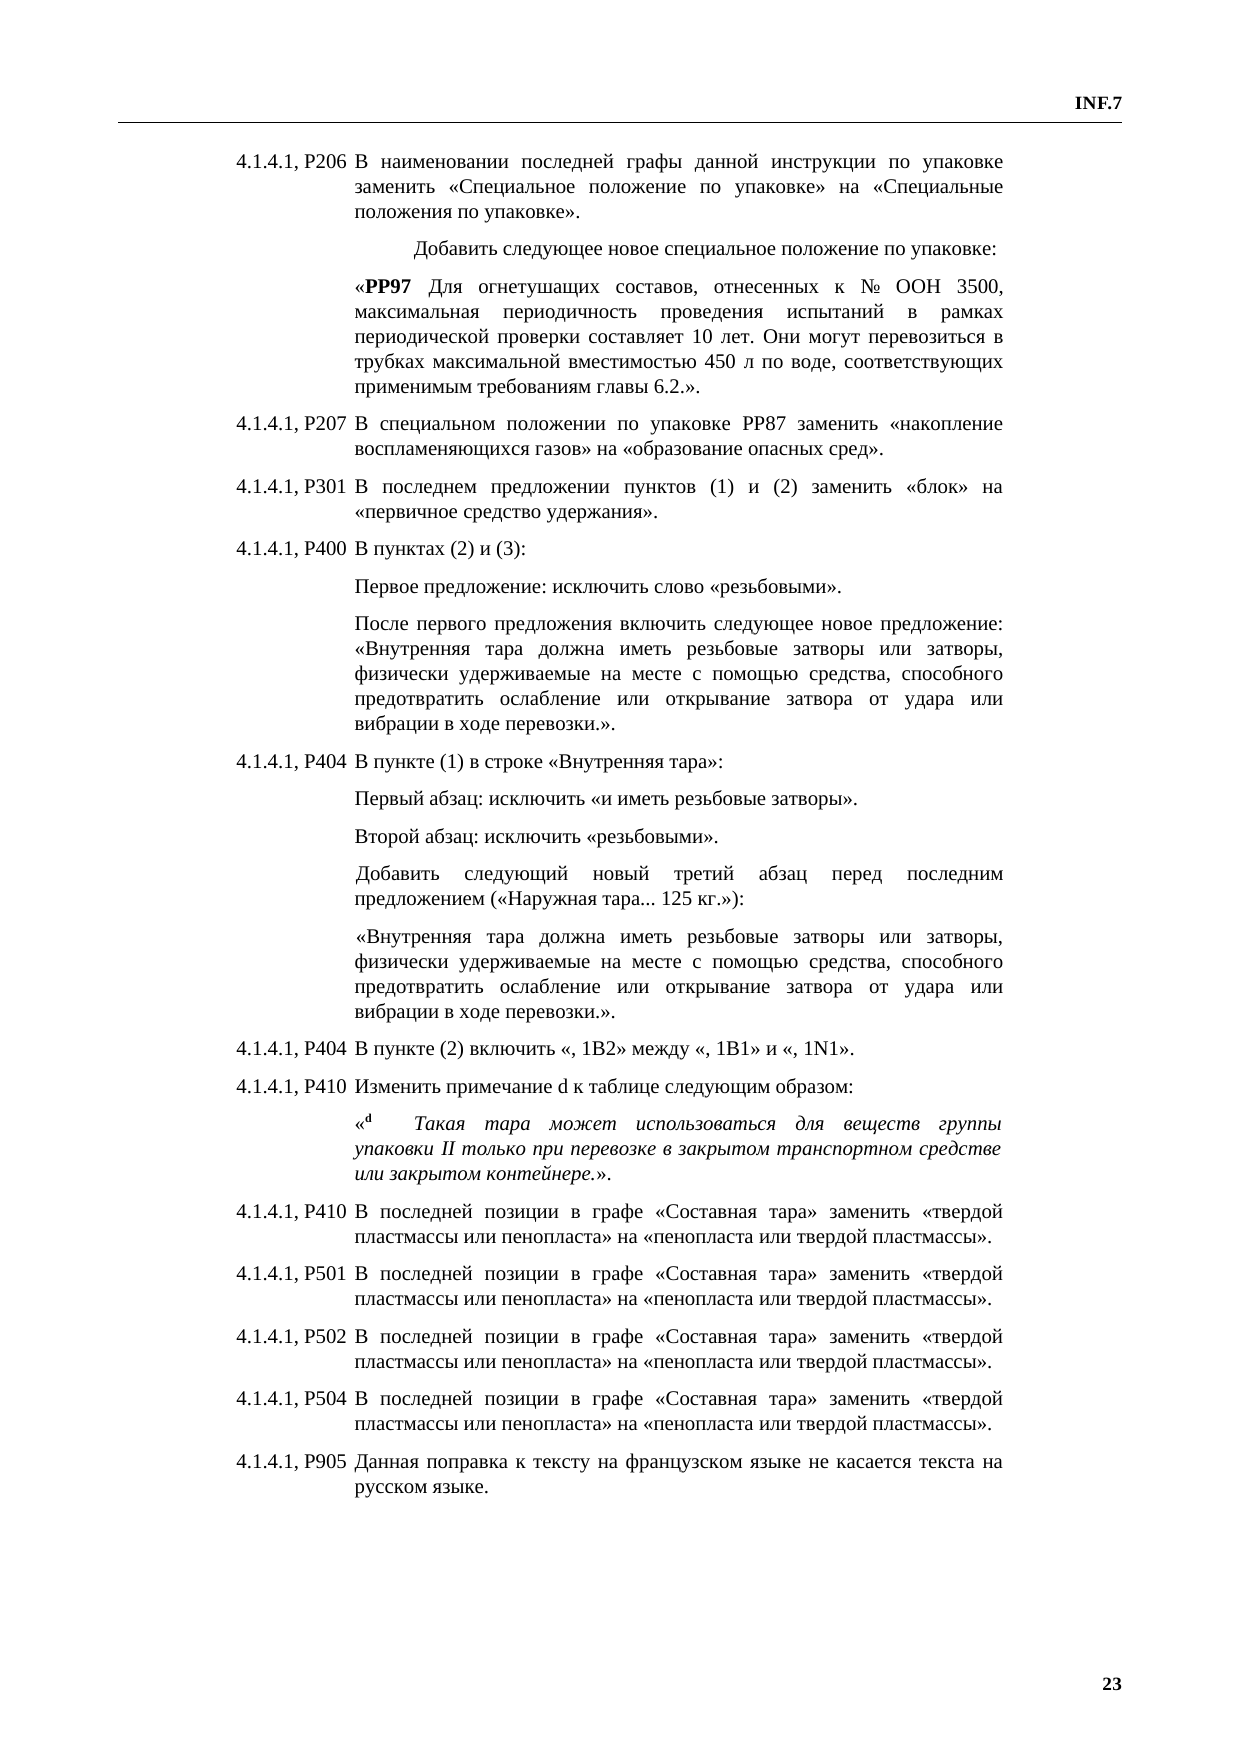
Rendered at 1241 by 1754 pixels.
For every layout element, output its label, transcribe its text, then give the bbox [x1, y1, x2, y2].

text Первый абзац: исключить «и иметь резьбовые затворы». [354, 785, 1004, 810]
text 4.1.4.1, P504 В последней позиции в графе «Составная тара» заменить «твердой пластмассы или пенопласта» на «пенопласта или твердой пластмассы». [236, 1385, 1004, 1435]
text «d Такая тара может использоваться для веществ группы упаковки II только при перевозке в закрытом транспортном средстве или закрытом контейнере.». [354, 1110, 1004, 1185]
text «Внутренняя тара должна иметь резьбовые затворы или затворы, физически удерживаемые на месте с помощью средства, способного предотвратить ослабление или открывание затвора от удара или вибрации в ходе перевозки.». [354, 923, 1004, 1023]
text 4.1.4.1, P206 В наименовании последней графы данной инструкции по упаковке заменить «Специальное положение по упаковке» на «Специальные положения по упаковке». [236, 148, 1004, 223]
text 4.1.4.1, P410 В последней позиции в графе «Составная тара» заменить «твердой пластмассы или пенопласта» на «пенопласта или твердой пластмассы». [236, 1198, 1004, 1248]
text 4.1.4.1, P905 Данная поправка к тексту на французском языке не касается текста на русском языке. [236, 1448, 1004, 1498]
text 4.1.4.1, P502 В последней позиции в графе «Составная тара» заменить «твердой пластмассы или пенопласта» на «пенопласта или твердой пластмассы». [236, 1323, 1004, 1373]
text 4.1.4.1, P410 Изменить примечание d к таблице следующим образом: [236, 1073, 1004, 1098]
text Добавить следующее новое специальное положение по упаковке: [236, 235, 1004, 260]
text Добавить следующий новый третий абзац перед последним предложением («Наружная тара... 125 кг.»): [354, 860, 1004, 910]
text 4.1.4.1, P207 В специальном положении по упаковке РР87 заменить «накопление воспламеняющихся газов» на «образование опасных сред». [236, 410, 1004, 460]
text После первого предложения включить следующее новое предложение: «Внутренняя тара должна иметь резьбовые затворы или затворы, физически удерживаемые на месте с помощью средства, способного предотвратить ослабление или открывание затвора от удара или вибрации в ходе перевозки.». [354, 610, 1004, 735]
text 4.1.4.1, Р404 В пункте (2) включить «, 1B2» между «, 1В1» и «, 1N1». [236, 1035, 1004, 1060]
text Первое предложение: исключить слово «резьбовыми». [354, 573, 1004, 598]
text Второй абзац: исключить «резьбовыми». [354, 823, 1004, 848]
text 4.1.4.1, P400 В пунктах (2) и (3): [236, 535, 1004, 560]
text 4.1.4.1, P501 В последней позиции в графе «Составная тара» заменить «твердой пластмассы или пенопласта» на «пенопласта или твердой пластмассы». [236, 1260, 1004, 1310]
text «PP97 Для огнетушащих составов, отнесенных к № ООН 3500, максимальная периодичность проведения испытаний в рамках периодической проверки составляет 10 лет. Они могут перевозиться в трубках максимальной вместимостью 450 л по воде, соответствующих применимым требованиям главы 6.2.». [354, 273, 1004, 398]
text 4.1.4.1, Р404 В пункте (1) в строке «Внутренняя тара»: [236, 748, 1004, 773]
text 4.1.4.1, P301 В последнем предложении пунктов (1) и (2) заменить «блок» на «первичное средство удержания». [236, 473, 1004, 523]
